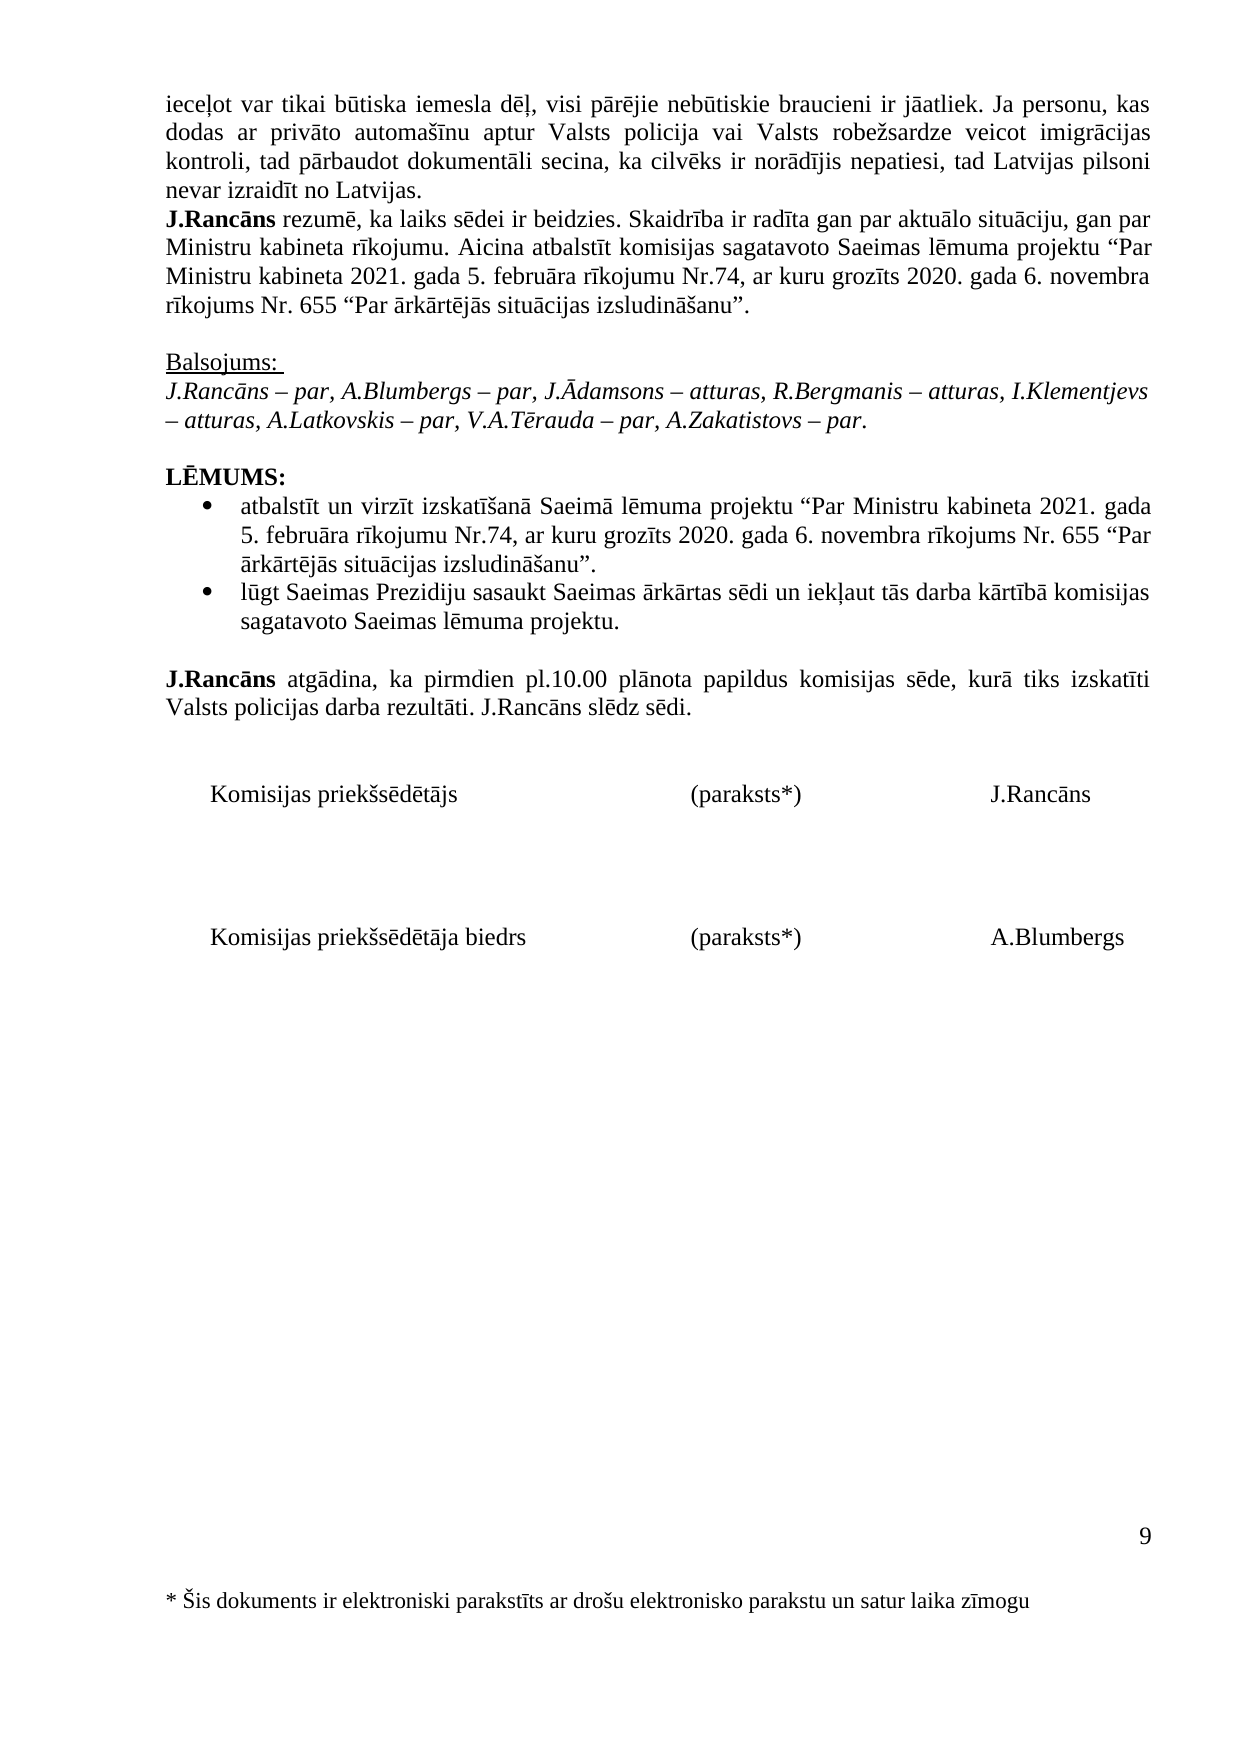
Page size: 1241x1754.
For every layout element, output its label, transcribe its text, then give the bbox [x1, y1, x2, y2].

list lūgt Saeimas Prezidiju sasaukt Saeimas ārkārtas sēdi un iekļaut tās darba kārtībā komisijas sagatavoto Saeimas lēmuma projektu. [203, 577, 1152, 635]
text Komisijas priekšsēdētājs (paraksts*) J.Rancāns [165, 779, 1152, 836]
text LĒMUMS: [165, 462, 1152, 491]
text J.Rancāns atgādina, ka pirmdien pl.10.00 plānota papildus komisijas sēde, kurā tiks izskatīti Valsts policijas darba rezultāti. J.Rancāns slēdz sēdi. [165, 664, 1152, 721]
text Balsojums: [165, 347, 1152, 376]
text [165, 89, 1152, 204]
text J.Rancāns rezumē, ka laiks sēdei ir beidzies. Skaidrība ir radīta gan par aktuālo situāciju, gan par Ministru kabineta rīkojumu. Aicina atbalstīt komisijas sagatavoto Saeimas lēmuma projektu “Par Ministru kabineta 2021. gada 5. februāra rīkojumu Nr.74, ar kuru grozīts 2020. gada 6. novembra rīkojums Nr. 655 “Par ārkārtējās situācijas izsludināšanu”. [165, 204, 1152, 319]
text Komisijas priekšsēdētāja biedrs (paraksts*) A.Blumbergs [165, 922, 1152, 951]
text J.Rancāns – par, A.Blumbergs – par, J.Ādamsons – atturas, R.Bergmanis – atturas, I.Klementjevs – atturas, A.Latkovskis – par, V.A.Tērauda – par, A.Zakatistovs – par. [165, 376, 1152, 434]
list atbalstīt un virzīt izskatīšanā Saeimā lēmuma projektu “Par Ministru kabineta 2021. gada 5. februāra rīkojumu Nr.74, ar kuru grozīts 2020. gada 6. novembra rīkojums Nr. 655 “Par ārkārtējās situācijas izsludināšanu”. [203, 491, 1152, 577]
